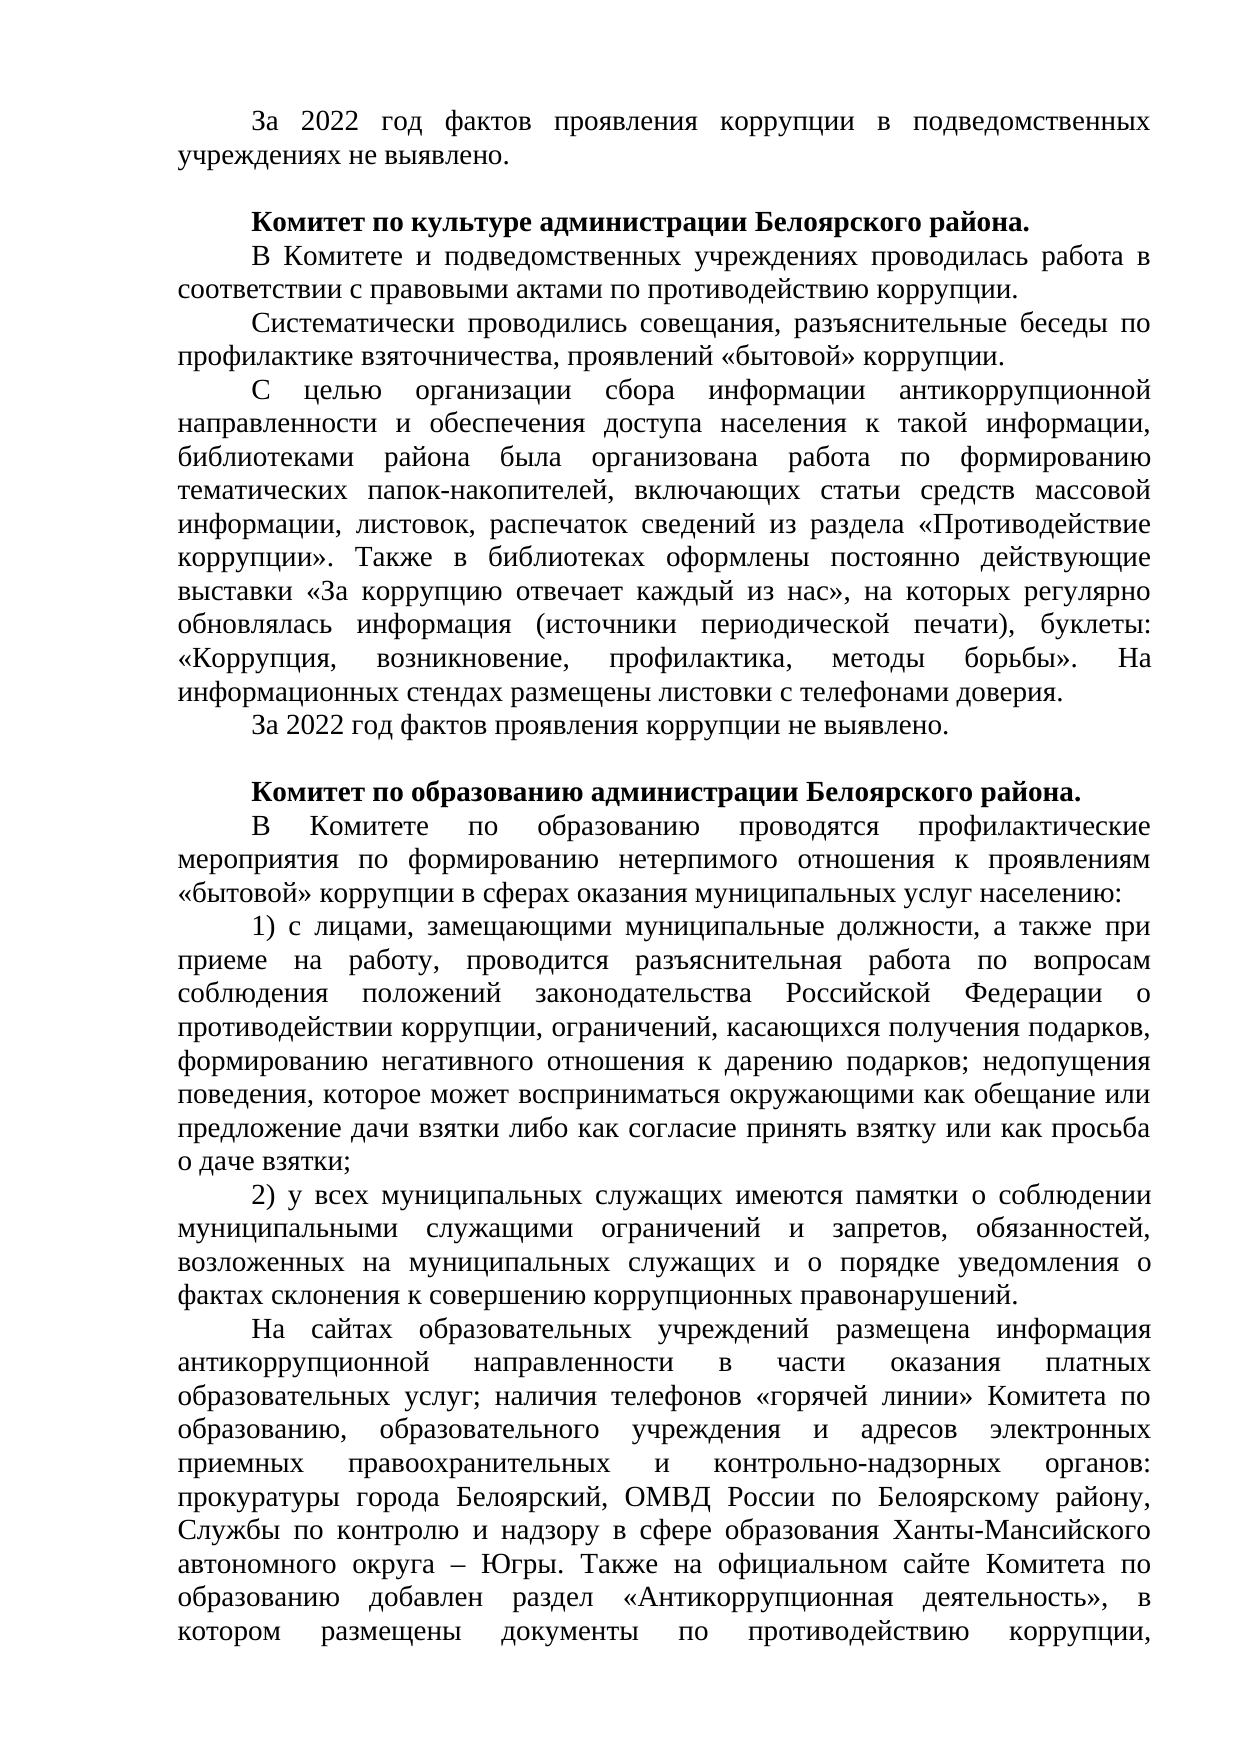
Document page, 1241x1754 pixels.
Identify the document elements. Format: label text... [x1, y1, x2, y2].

text В Комитете и подведомственных учреждениях проводилась работа в соответствии с правовыми актами по противодействию коррупции. [177, 238, 1152, 305]
text С целью организации сбора информации антикоррупционной направленности и обеспечения доступа населения к такой информации, библиотеками района была организована работа по формированию тематических папок-накопителей, включающих статьи средств массовой информации, листовок, распечаток сведений из раздела «Противодействие коррупции». Также в библиотеках оформлены постоянно действующие выставки «За коррупцию отвечает каждый из нас», на которых регулярно обновлялась информация (источники периодической печати), буклеты: «Коррупция, возникновение, профилактика, методы борьбы». На информационных стендах размещены листовки с телефонами доверия. [177, 372, 1152, 707]
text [177, 1311, 1152, 1646]
text Комитет по культуре администрации Белоярского района. [177, 204, 1152, 238]
text 2) у всех муниципальных служащих имеются памятки о соблюдении муниципальными служащими ограничений и запретов, обязанностей, возложенных на муниципальных служащих и о порядке уведомления о фактах склонения к совершению коррупционных правонарушений. [177, 1177, 1152, 1311]
text Комитет по образованию администрации Белоярского района. [177, 774, 1152, 808]
text Систематически проводились совещания, разъяснительные беседы по профилактике взяточничества, проявлений «бытовой» коррупции. [177, 305, 1152, 372]
text За 2022 год фактов проявления коррупции не выявлено. [177, 707, 1152, 741]
text За 2022 год фактов проявления коррупции в подведомственных учреждениях не выявлено. [177, 103, 1152, 170]
text В Комитете по образованию проводятся профилактические мероприятия по формированию нетерпимого отношения к проявлениям «бытовой» коррупции в сферах оказания муниципальных услуг населению: [177, 808, 1152, 908]
text 1) с лицами, замещающими муниципальные должности, а также при приеме на работу, проводится разъяснительная работа по вопросам соблюдения положений законодательства Российской Федерации о противодействии коррупции, ограничений, касающихся получения подарков, формированию негативного отношения к дарению подарков; недопущения поведения, которое может восприниматься окружающими как обещание или предложение дачи взятки либо как согласие принять взятку или как просьба о даче взятки; [177, 908, 1152, 1177]
